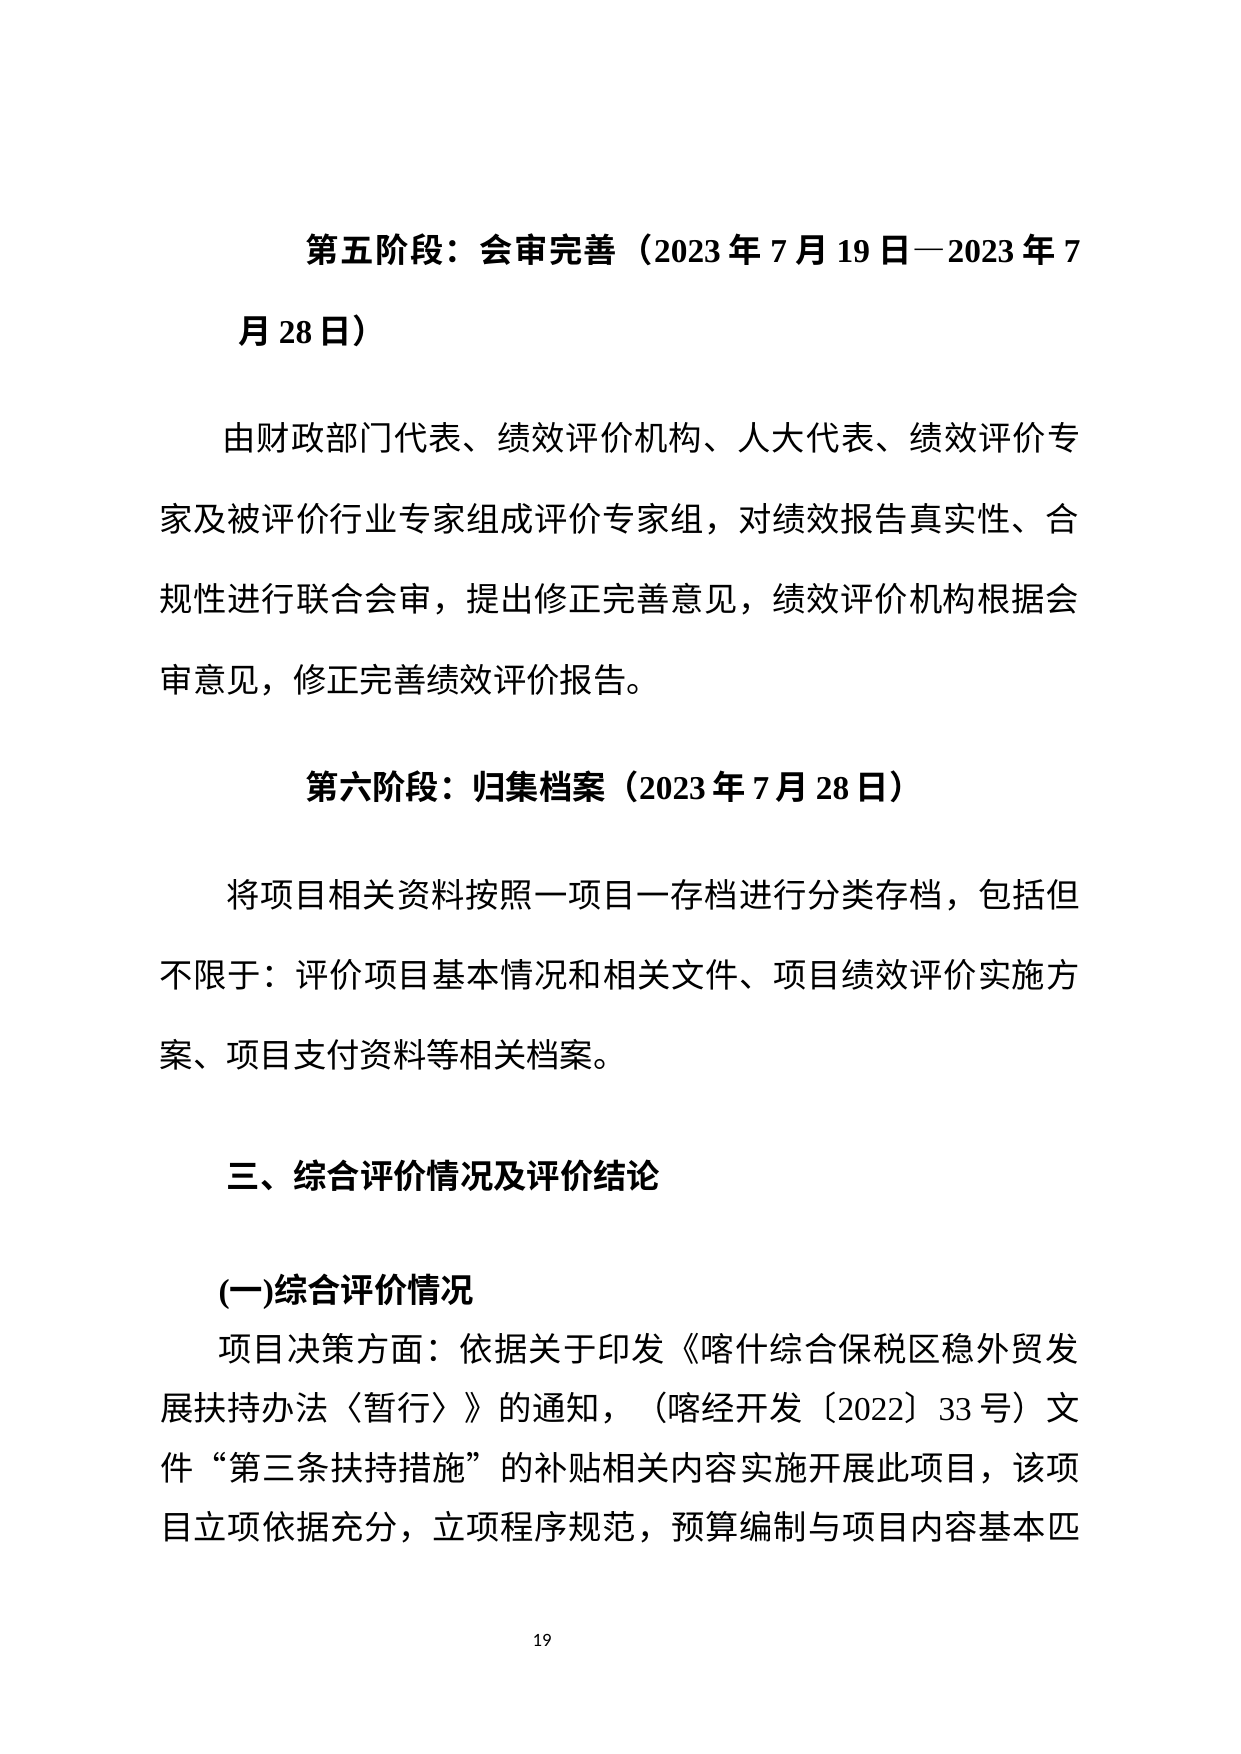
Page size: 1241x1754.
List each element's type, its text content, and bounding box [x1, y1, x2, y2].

subtitle 第六阶段：归集档案（2023年7月28日） [239, 745, 1081, 825]
list 综合评价情况 [160, 1254, 1081, 1314]
subtitle 第五阶段：会审完善（2023年7月19日—2023年7月28日） [239, 208, 1081, 369]
text 由财政部门代表、绩效评价机构、人大代表、绩效评价专家及被评价行业专家组成评价专家组，对绩效报告真实性、合规性进行联合会审，提出修正完善意见，绩效评价机构根据会审意见，修正完善绩效评价报告。 [159, 396, 1081, 718]
text 将项目相关资料按照一项目一存档进行分类存档，包括但不限于：评价项目基本情况和相关文件、项目绩效评价实施方案、项目支付资料等相关档案。 [159, 852, 1081, 1093]
subtitle 三、综合评价情况及评价结论 [159, 1134, 1081, 1214]
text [160, 1314, 1081, 1551]
